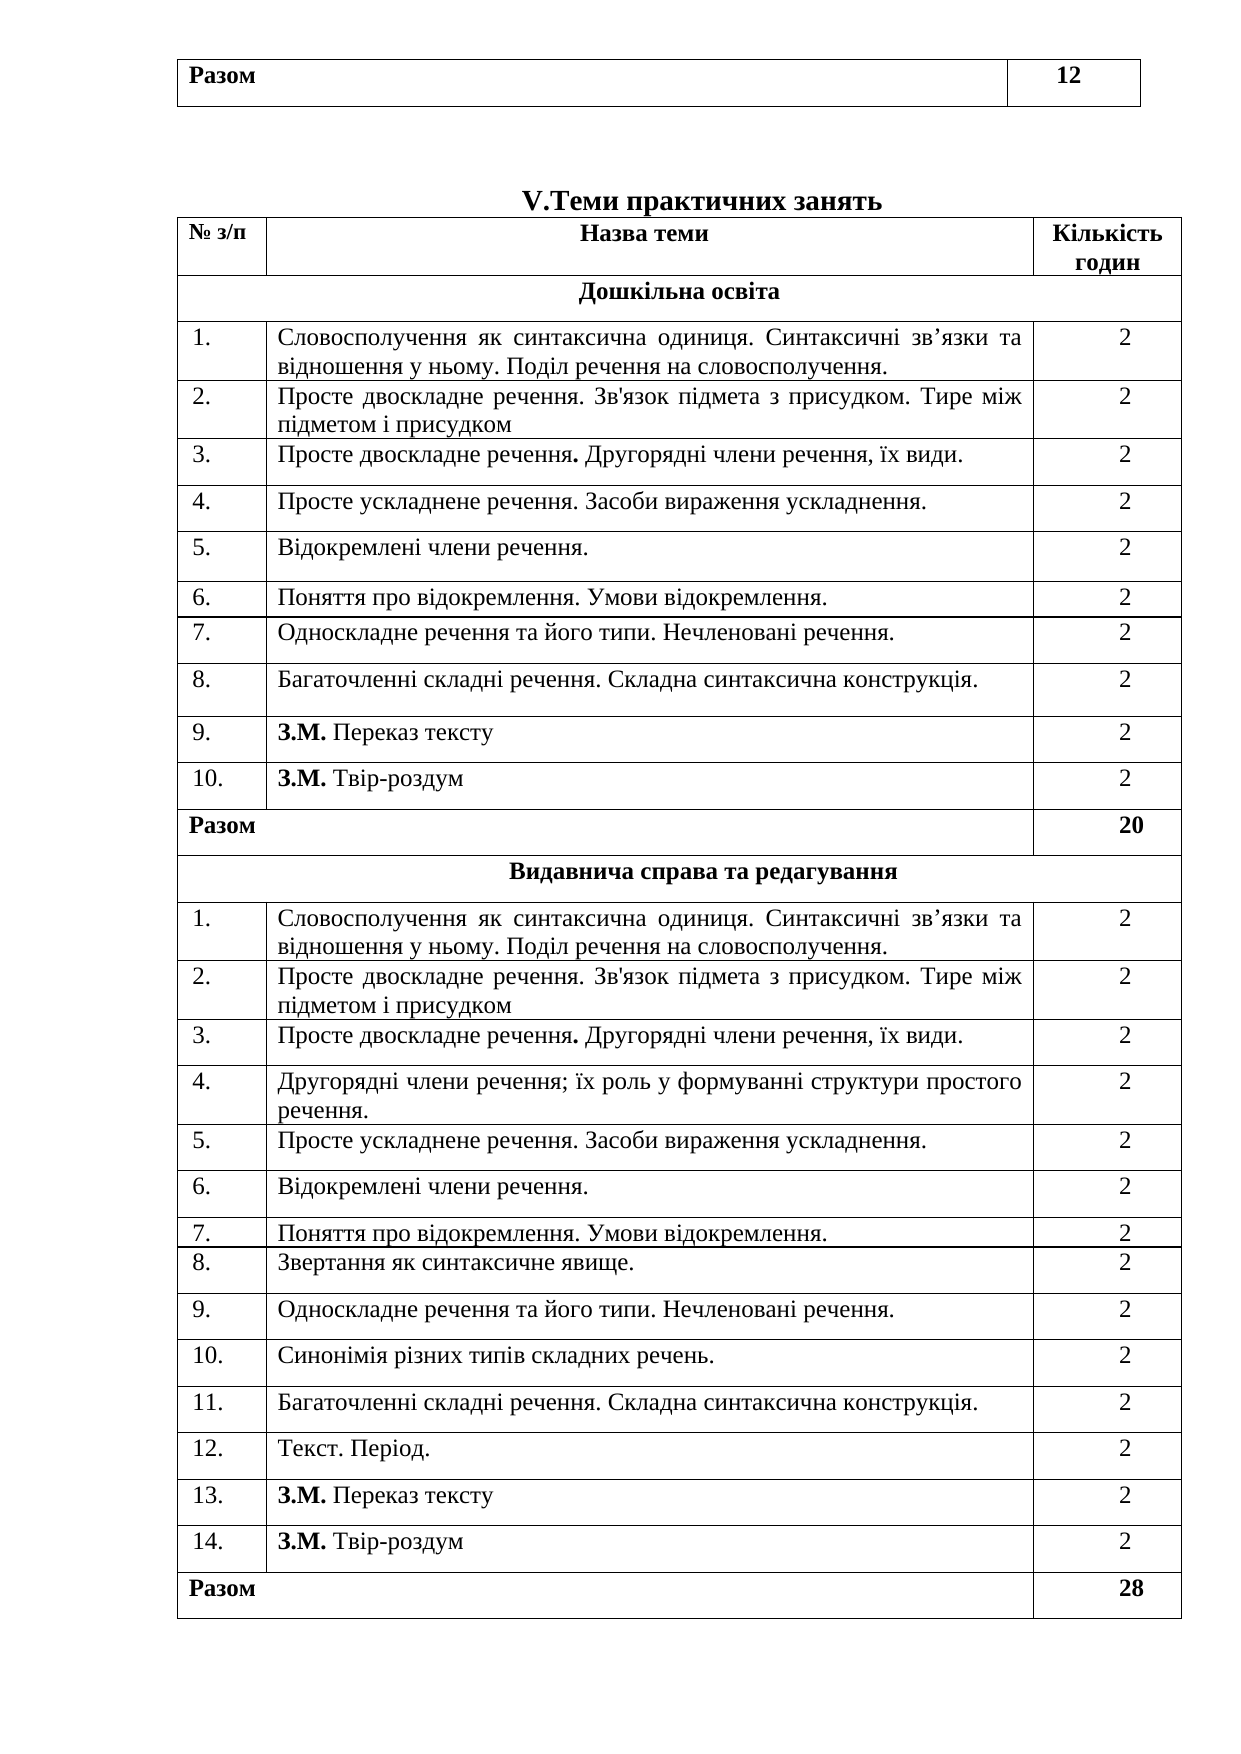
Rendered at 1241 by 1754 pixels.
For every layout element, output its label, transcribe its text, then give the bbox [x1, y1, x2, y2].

table_cell [178, 1433, 266, 1479]
table_header № з/п [178, 218, 266, 275]
table_cell 2 [1034, 618, 1181, 663]
table_cell [178, 961, 266, 1019]
table_cell Односкладне речення та його типи. Нечленовані речення. [267, 1294, 1033, 1339]
table_cell [178, 1218, 266, 1246]
table_cell 2 [1034, 1387, 1181, 1432]
table_cell 2 [1034, 1294, 1181, 1339]
table_cell 2 [1034, 717, 1181, 762]
table_cell [178, 1480, 266, 1525]
table_header Назва теми [267, 218, 1033, 275]
table_cell [178, 1171, 266, 1217]
table_header Кількість годин [1034, 218, 1181, 275]
table_cell Видавнича справа та редагування [178, 856, 1181, 902]
table_cell 12 [1008, 60, 1140, 106]
table_cell 2 [1034, 582, 1181, 616]
table_cell З.М. Переказ тексту [267, 1480, 1033, 1525]
table_cell Просте двоскладне речення. Зв'язок підмета з присудком. Тире між підметом і присудком [267, 961, 1033, 1019]
table_cell [178, 1248, 266, 1293]
table_cell Разом [178, 810, 1033, 855]
table_cell 2 [1034, 1125, 1181, 1170]
table_cell 2 [1034, 1340, 1181, 1386]
table_cell Багаточленні складні речення. Складна синтаксична конструкція. [267, 1387, 1033, 1432]
table_cell 2 [1034, 439, 1181, 485]
table_cell 2 [1034, 322, 1181, 380]
table_cell [178, 1387, 266, 1432]
table_cell 2 [1034, 1480, 1181, 1525]
table_cell [178, 903, 266, 960]
table_cell 2 [1034, 381, 1181, 438]
table_cell 2 [1034, 1066, 1181, 1124]
table_cell 2 [1034, 1218, 1181, 1246]
table_cell 2 [1034, 961, 1181, 1019]
table_cell 2 [1034, 532, 1181, 581]
table_cell З.М. Переказ тексту [267, 717, 1033, 762]
table_cell 2 [1034, 486, 1181, 531]
table_cell Односкладне речення та його типи. Нечленовані речення. [267, 618, 1033, 663]
table_cell 2 [1034, 1526, 1181, 1572]
table_cell Багаточленні складні речення. Складна синтаксична конструкція. [267, 664, 1033, 716]
table_cell Просте двоскладне речення. Другорядні члени речення, їх види. [267, 439, 1033, 485]
table_cell [178, 582, 266, 616]
table_cell 28 [1034, 1573, 1181, 1618]
table_cell [178, 486, 266, 531]
table_cell Дошкільна освіта [178, 276, 1181, 321]
table_cell Разом [178, 1573, 1033, 1618]
table_cell 2 [1034, 1020, 1181, 1065]
table_cell Поняття про відокремлення. Умови відокремлення. [267, 582, 1033, 616]
text V.Теми практичних занять [252, 183, 1152, 217]
table_cell Поняття про відокремлення. Умови відокремлення. [267, 1218, 1033, 1246]
table_cell [178, 1020, 266, 1065]
table_cell Разом [178, 60, 1007, 106]
table_cell Відокремлені члени речення. [267, 1171, 1033, 1217]
table_cell 2 [1034, 1171, 1181, 1217]
table_cell З.М. Твір-роздум [267, 763, 1033, 809]
table_cell 2 [1034, 664, 1181, 716]
table_cell [178, 1066, 266, 1124]
table_cell [178, 322, 266, 380]
table_cell Просте ускладнене речення. Засоби вираження ускладнення. [267, 486, 1033, 531]
table_cell Синонімія різних типів складних речень. [267, 1340, 1033, 1386]
table_cell [178, 763, 266, 809]
table_cell [178, 1526, 266, 1572]
table_cell Словосполучення як синтаксична одиниця. Синтаксичні зв’язки та відношення у ньому. Поділ речення на словосполучення. [267, 322, 1033, 380]
table_cell 2 [1034, 903, 1181, 960]
table_cell Текст. Період. [267, 1433, 1033, 1479]
table_cell [178, 1125, 266, 1170]
table_cell Просте двоскладне речення. Зв'язок підмета з присудком. Тире між підметом і присудком [267, 381, 1033, 438]
table_cell [178, 664, 266, 716]
table_cell Словосполучення як синтаксична одиниця. Синтаксичні зв’язки та відношення у ньому. Поділ речення на словосполучення. [267, 903, 1033, 960]
table_cell [178, 717, 266, 762]
table_cell [178, 532, 266, 581]
table_cell [178, 381, 266, 438]
table_cell [178, 618, 266, 663]
table_cell 2 [1034, 1433, 1181, 1479]
table_cell З.М. Твір-роздум [267, 1526, 1033, 1572]
table_cell Просте ускладнене речення. Засоби вираження ускладнення. [267, 1125, 1033, 1170]
table_cell 20 [1034, 810, 1181, 855]
table_cell [178, 1340, 266, 1386]
table_cell 2 [1034, 1248, 1181, 1293]
table_cell Просте двоскладне речення. Другорядні члени речення, їх види. [267, 1020, 1033, 1065]
table_cell [178, 1294, 266, 1339]
table_cell 2 [1034, 763, 1181, 809]
table_cell Звертання як синтаксичне явище. [267, 1248, 1033, 1293]
table_cell Відокремлені члени речення. [267, 532, 1033, 581]
table_cell [178, 439, 266, 485]
table_cell Другорядні члени речення; їх роль у формуванні структури простого речення. [267, 1066, 1033, 1124]
